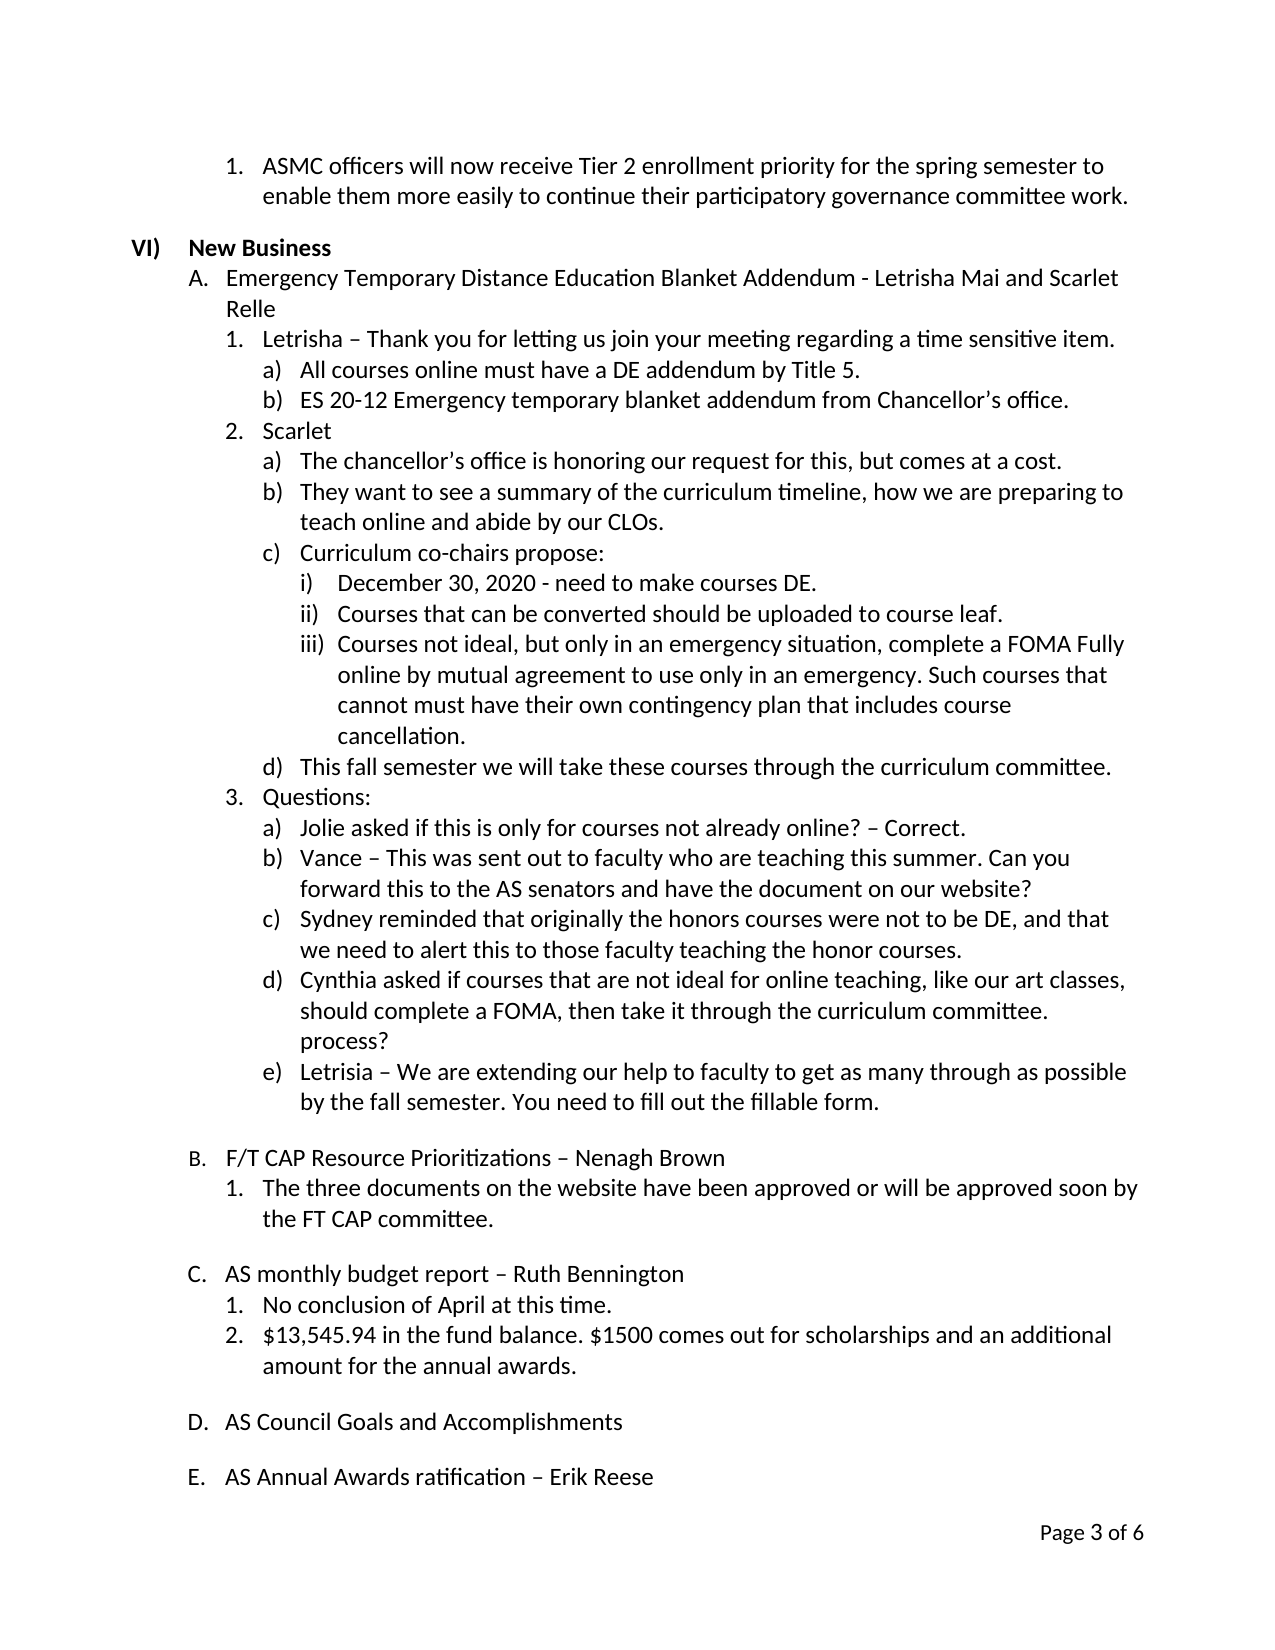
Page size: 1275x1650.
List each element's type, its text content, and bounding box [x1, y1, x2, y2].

list Vance – This was sent out to faculty who are teaching this summer. Can you forward this to the AS senators and have the document on our website? [262, 842, 1144, 903]
list Courses not ideal, but only in an emergency situation, complete a FOMA Fully online by mutual agreement to use only in an emergency. Such courses that cannot must have their own contingency plan that includes course cancellation. [300, 629, 1144, 751]
list AS Council Goals and Accomplishments [187, 1406, 1144, 1436]
subtitle New Business [131, 232, 1144, 262]
list Sydney reminded that originally the honors courses were not to be DE, and that we need to alert this to those faculty teaching the honor courses. [262, 903, 1144, 964]
list All courses online must have a DE addendum by Title 5. [262, 354, 1144, 384]
list Jolie asked if this is only for courses not already online? – Correct. [262, 812, 1144, 842]
list Cynthia asked if courses that are not ideal for online teaching, like our art classes, should complete a FOMA, then take it through the curriculum committee. process? [262, 964, 1144, 1056]
list ASMC officers will now receive Tier 2 enrollment priority for the spring semester to enable them more easily to continue their participatory governance committee work. [225, 150, 1144, 211]
list AS monthly budget report – Ruth Bennington [187, 1258, 1144, 1289]
list Curriculum co-chairs propose: [262, 537, 1144, 568]
list F/T CAP Resource Prioritizations – Nenagh Brown [188, 1142, 1144, 1172]
list Letrisha – Thank you for letting us join your meeting regarding a time sensitive item. [225, 323, 1144, 354]
list Letrisia – We are extending our help to faculty to get as many through as possible by the fall semester. You need to fill out the fillable form. [262, 1056, 1144, 1117]
list ES 20-12 Emergency temporary blanket addendum from Chancellor’s office. [262, 384, 1144, 415]
list AS Annual Awards ratification – Erik Reese [187, 1461, 1144, 1492]
list No conclusion of April at this time. [225, 1289, 1144, 1319]
list This fall semester we will take these courses through the curriculum committee. [262, 751, 1144, 781]
list Emergency Temporary Distance Education Blanket Addendum - Letrisha Mai and Scarlet Relle [188, 262, 1144, 323]
list Scarlet [225, 415, 1144, 446]
list Questions: [225, 781, 1144, 812]
list The three documents on the website have been approved or will be approved soon by the FT CAP committee. [225, 1172, 1144, 1233]
list December 30, 2020 - need to make courses DE. [300, 568, 1144, 598]
list Courses that can be converted should be uploaded to course leaf. [300, 598, 1144, 629]
list $13,545.94 in the fund balance. $1500 comes out for scholarships and an additional amount for the annual awards. [225, 1319, 1144, 1381]
list They want to see a summary of the curriculum timeline, how we are preparing to teach online and abide by our CLOs. [262, 476, 1144, 537]
list The chancellor’s office is honoring our request for this, but comes at a cost. [262, 446, 1144, 476]
